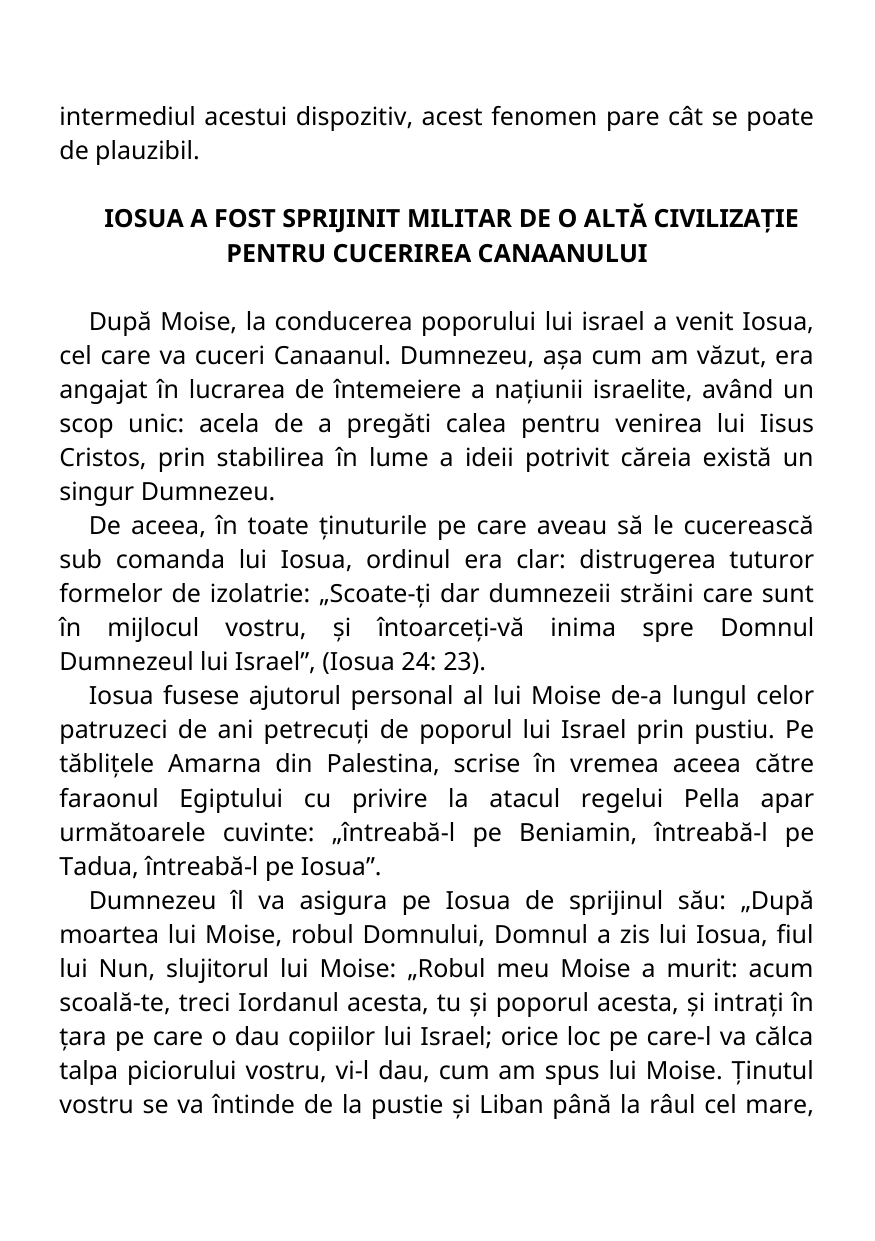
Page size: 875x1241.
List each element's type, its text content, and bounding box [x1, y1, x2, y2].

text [59, 99, 815, 167]
text După Moise, la conducerea poporului lui israel a venit Iosua, cel care va cuceri Canaanul. Dumnezeu, aşa cum am văzut, era angajat în lucrarea de întemeiere a naţiunii israelite, având un scop unic: acela de a pregăti calea pentru venirea lui Iisus Cristos, prin stabilirea în lume a ideii potrivit căreia există un singur Dumnezeu. [59, 303, 815, 508]
text De aceea, în toate ţinuturile pe care aveau să le cucerească sub comanda lui Iosua, ordinul era clar: distrugerea tuturor formelor de izolatrie: „Scoate-ţi dar dumnezeii străini care sunt în mijlocul vostru, şi întoarceţi-vă inima spre Domnul Dumnezeul lui Israel”, (Iosua 24: 23). [59, 508, 815, 678]
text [59, 882, 815, 1121]
text Iosua fusese ajutorul personal al lui Moise de-a lungul celor patruzeci de ani petrecuţi de poporul lui Israel prin pustiu. Pe tăbliţele Amarna din Palestina, scrise în vremea aceea către faraonul Egiptului cu privire la atacul regelui Pella apar următoarele cuvinte: „întreabă-l pe Beniamin, întreabă-l pe Tadua, întreabă-l pe Iosua”. [59, 678, 815, 882]
text IOSUA A FOST SPRIJINIT MILITAR DE O ALTĂ CIVILIZAŢIE PENTRU CUCERIREA CANAANULUI [59, 201, 815, 269]
